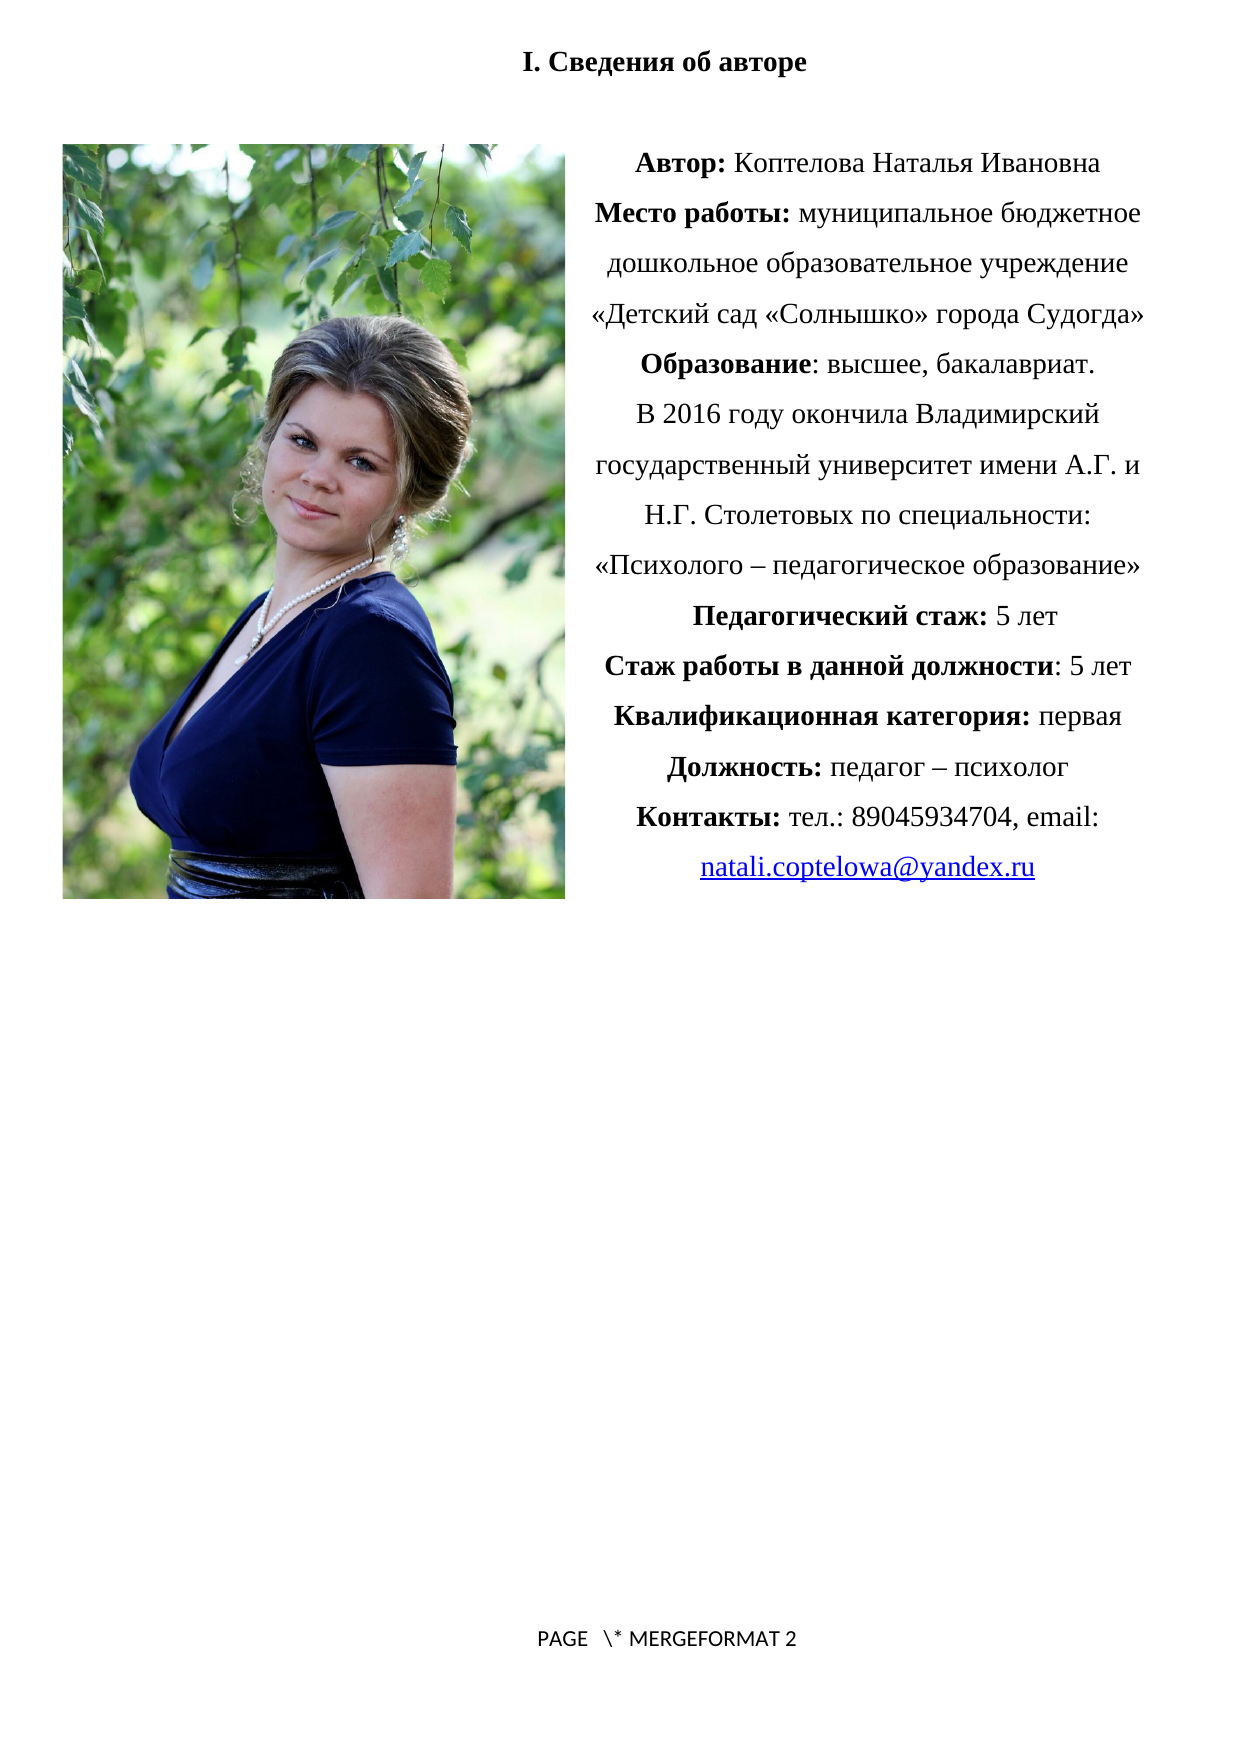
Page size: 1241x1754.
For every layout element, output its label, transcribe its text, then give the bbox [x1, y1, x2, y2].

text Контакты: тел.: 89045934704, email: natali.coptelowa@yandex.ru [565, 799, 1152, 883]
text Должность: педагог – психолог [565, 749, 1152, 782]
text Место работы: муниципальное бюджетное дошкольное образовательное учреждение «Детский сад «Солнышко» города Судогда» [565, 195, 1152, 329]
text Образование: высшее, бакалавриат. [565, 346, 1152, 380]
text Автор: Коптелова Наталья Ивановна [565, 145, 1152, 178]
text Стаж работы в данной должности: 5 лет [565, 648, 1152, 682]
text Квалификационная категория: первая [565, 698, 1152, 732]
text I. Сведения об авторе [177, 44, 1152, 78]
text Педагогический стаж: 5 лет [565, 598, 1167, 631]
text В 2016 году окончила Владимирский государственный университет имени А.Г. и Н.Г. Столетовых по специальности: «Психолого – педагогическое образование» [565, 397, 1152, 581]
picture [62, 144, 565, 899]
